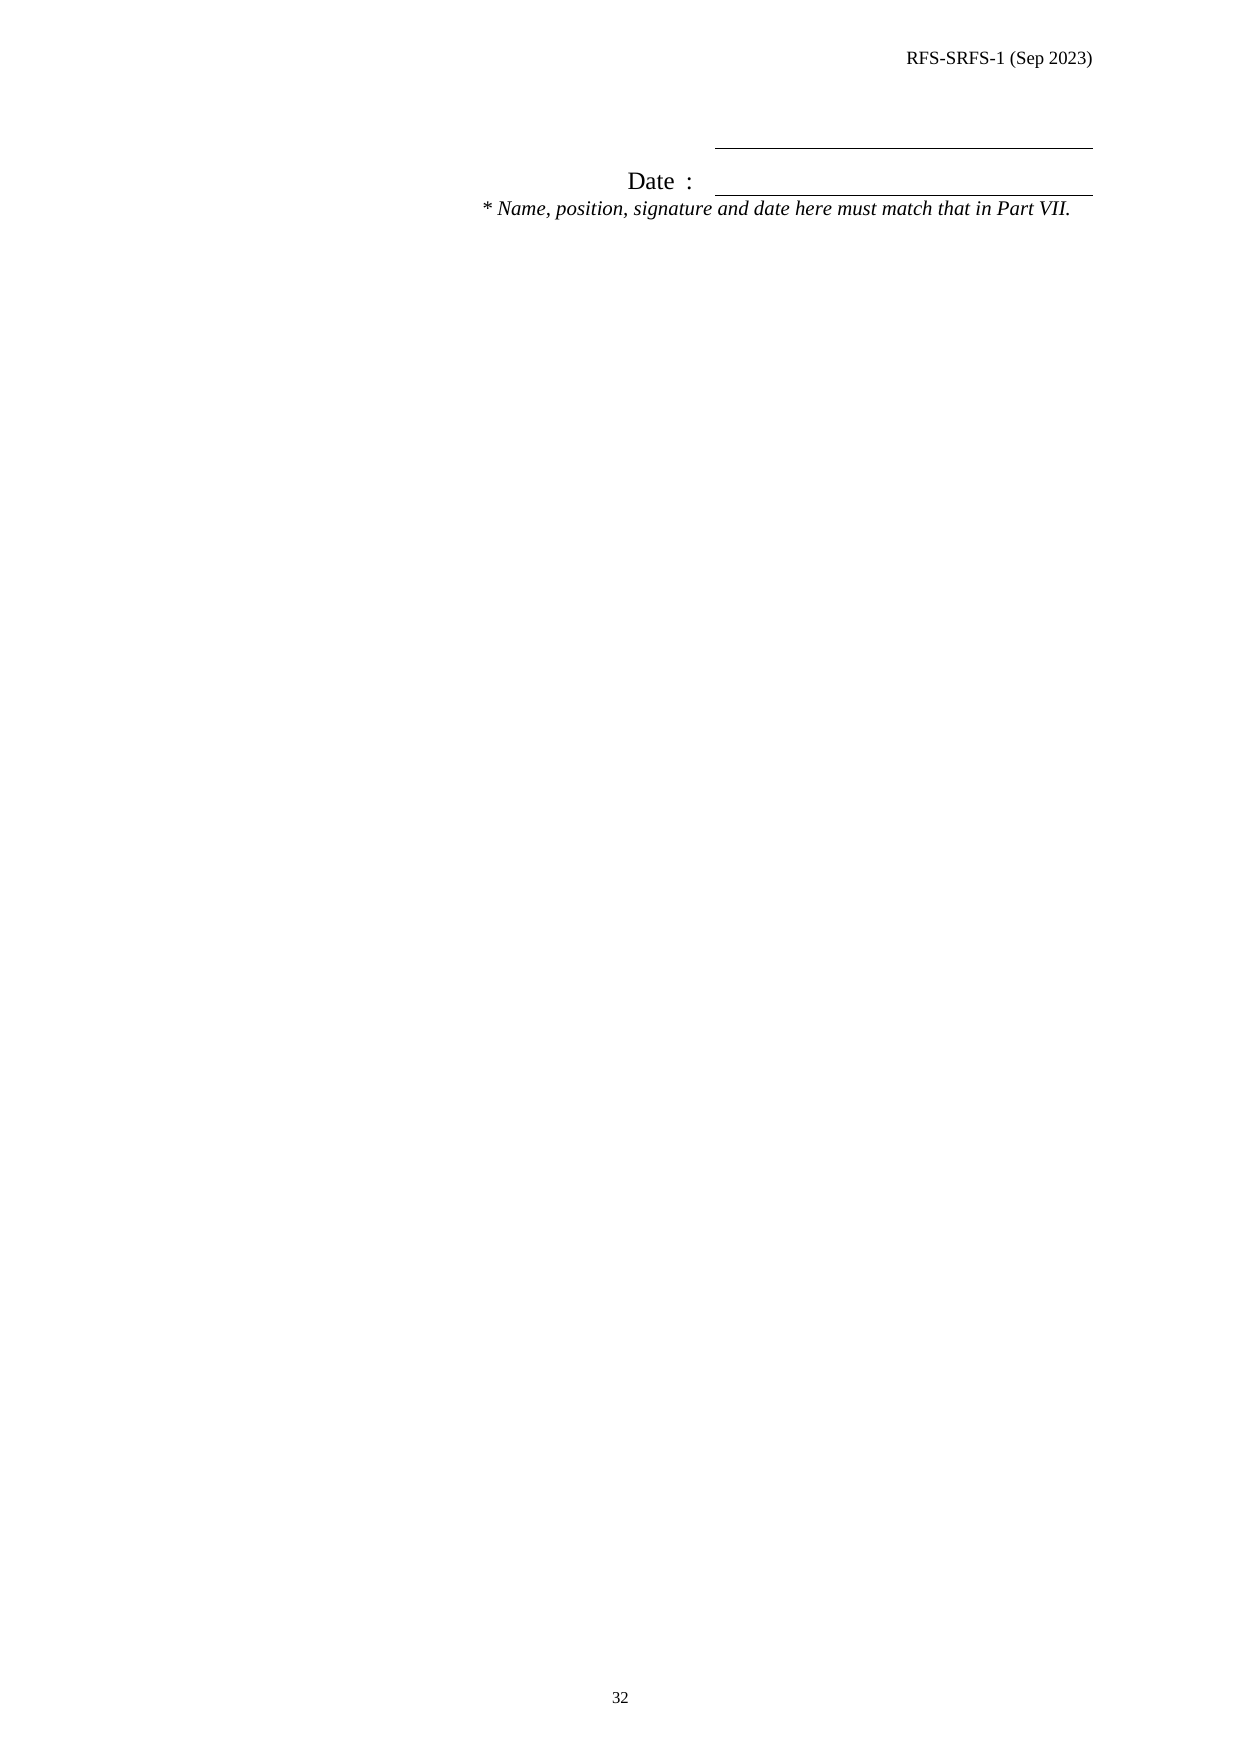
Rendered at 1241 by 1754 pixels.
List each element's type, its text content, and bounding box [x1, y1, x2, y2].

table_cell [715, 149, 1092, 195]
text * Name, position, signature and date here must match that in Part VII. [384, 196, 1081, 220]
table_cell Date [376, 148, 686, 195]
table_cell : [686, 148, 715, 195]
